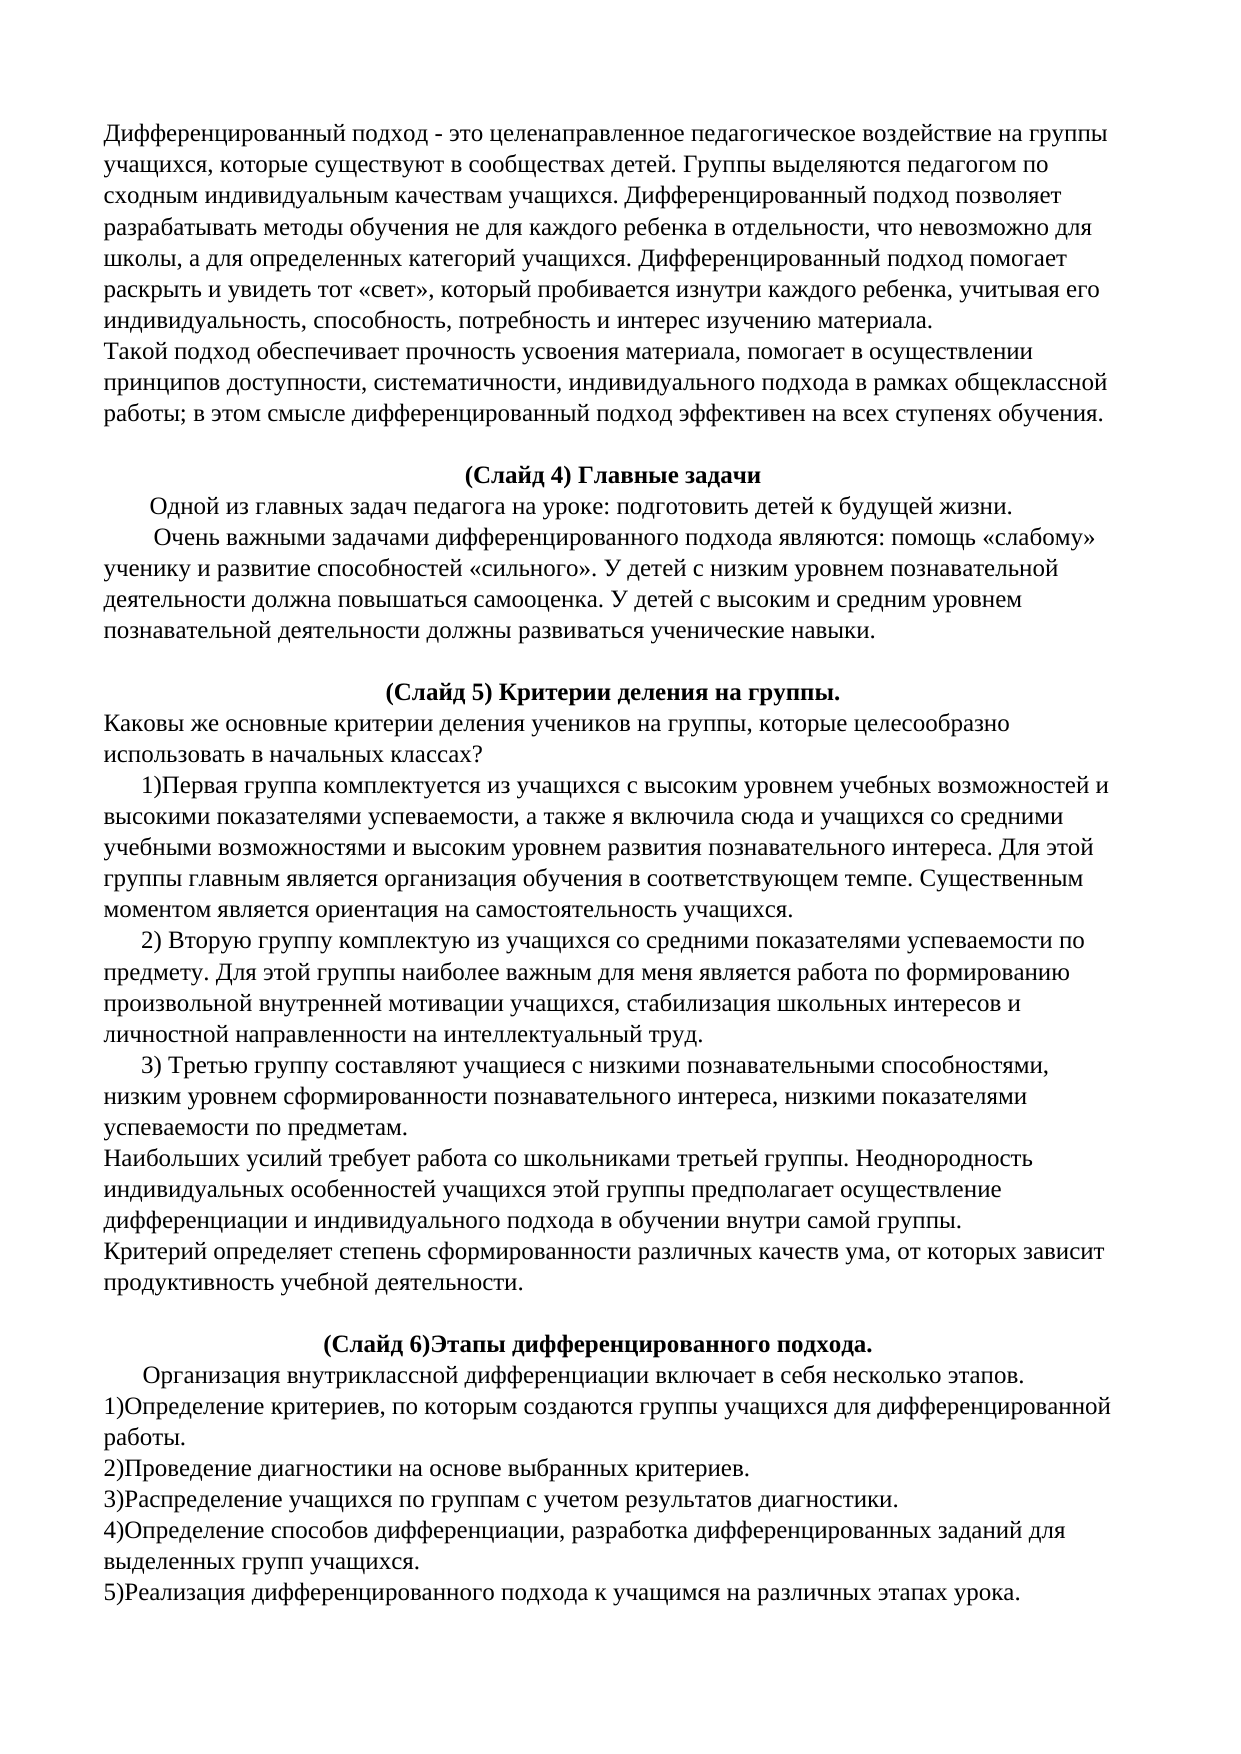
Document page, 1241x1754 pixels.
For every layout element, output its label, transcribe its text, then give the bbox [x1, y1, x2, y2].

text 5)Реализация дифференцированного подхода к учащимся на различных этапах урока. [103, 1577, 1122, 1606]
text 3) Третью группу составляют учащиеся с низкими познавательными способностями, низким уровнем сформированности познавательного интереса, низкими показателями успеваемости по предметам. [103, 1050, 1122, 1141]
text 4)Определение способов дифференциации, разработка дифференцированных заданий для выделенных групп учащихся. [103, 1515, 1122, 1575]
text Одной из главных задач педагога на уроке: подготовить детей к будущей жизни. [118, 491, 1122, 520]
text Каковы же основные критерии деления учеников на группы, которые целесообразно использовать в начальных классах? [103, 708, 1122, 768]
text Дифференцированный подход - это целенаправленное педагогическое воздействие на группы учащихся, которые существуют в сообществах детей. Группы выделяются педагогом по сходным индивидуальным качествам учащихся. Дифференцированный подход позволяет разрабатывать методы обучения не для каждого ребенка в отдельности, что невозможно для школы, а для определенных категорий учащихся. Дифференцированный подход помогает раскрыть и увидеть тот «свет», который пробивается изнутри каждого ребенка, учитывая его индивидуальность, способность, потребность и интерес изучению материала. [103, 118, 1122, 333]
text Организация внутриклассной дифференциации включает в себя несколько этапов. [74, 1360, 1122, 1389]
text 2)Проведение диагностики на основе выбранных критериев. [103, 1453, 1122, 1482]
text 2) Вторую группу комплектую из учащихся со средними показателями успеваемости по предмету. Для этой группы наиболее важным для меня является работа по формированию произвольной внутренней мотивации учащихся, стабилизация школьных интересов и личностной направленности на интеллектуальный труд. [103, 926, 1122, 1047]
text 1)Первая группа комплектуется из учащихся с высоким уровнем учебных возможностей и высокими показателями успеваемости, а также я включила сюда и учащихся со средними учебными возможностями и высоким уровнем развития познавательного интереса. Для этой группы главным является организация обучения в соответствующем темпе. Существенным моментом является ориентация на самостоятельность учащихся. [103, 770, 1122, 923]
text 3)Распределение учащихся по группам с учетом результатов диагностики. [103, 1484, 1122, 1513]
text (Слайд 4) Главные задачи [103, 460, 1122, 489]
text (Слайд 5) Критерии деления на группы. [103, 677, 1122, 706]
text (Слайд 6)Этапы дифференцированного подхода. [74, 1329, 1122, 1358]
text Критерий определяет степень сформированности различных качеств ума, от которых зависит продуктивность учебной деятельности. [103, 1236, 1122, 1296]
text 1)Определение критериев, по которым создаются группы учащихся для дифференцированной работы. [103, 1391, 1122, 1451]
text Очень важными задачами дифференцированного подхода являются: помощь «слабому» ученику и развитие способностей «сильного». У детей с низким уровнем познавательной деятельности должна повышаться самооценка. У детей с высоким и средним уровнем познавательной деятельности должны развиваться ученические навыки. [103, 522, 1122, 644]
text Наибольших усилий требует работа со школьниками третьей группы. Неоднородность индивидуальных особенностей учащихся этой группы предполагает осуществление дифференциации и индивидуального подхода в обучении внутри самой группы. [103, 1143, 1122, 1234]
text Такой подход обеспечивает прочность усвоения материала, помогает в осуществлении принципов доступности, систематичности, индивидуального подхода в рамках общеклассной работы; в этом смысле дифференцированный подход эффективен на всех ступенях обучения. [103, 336, 1122, 427]
